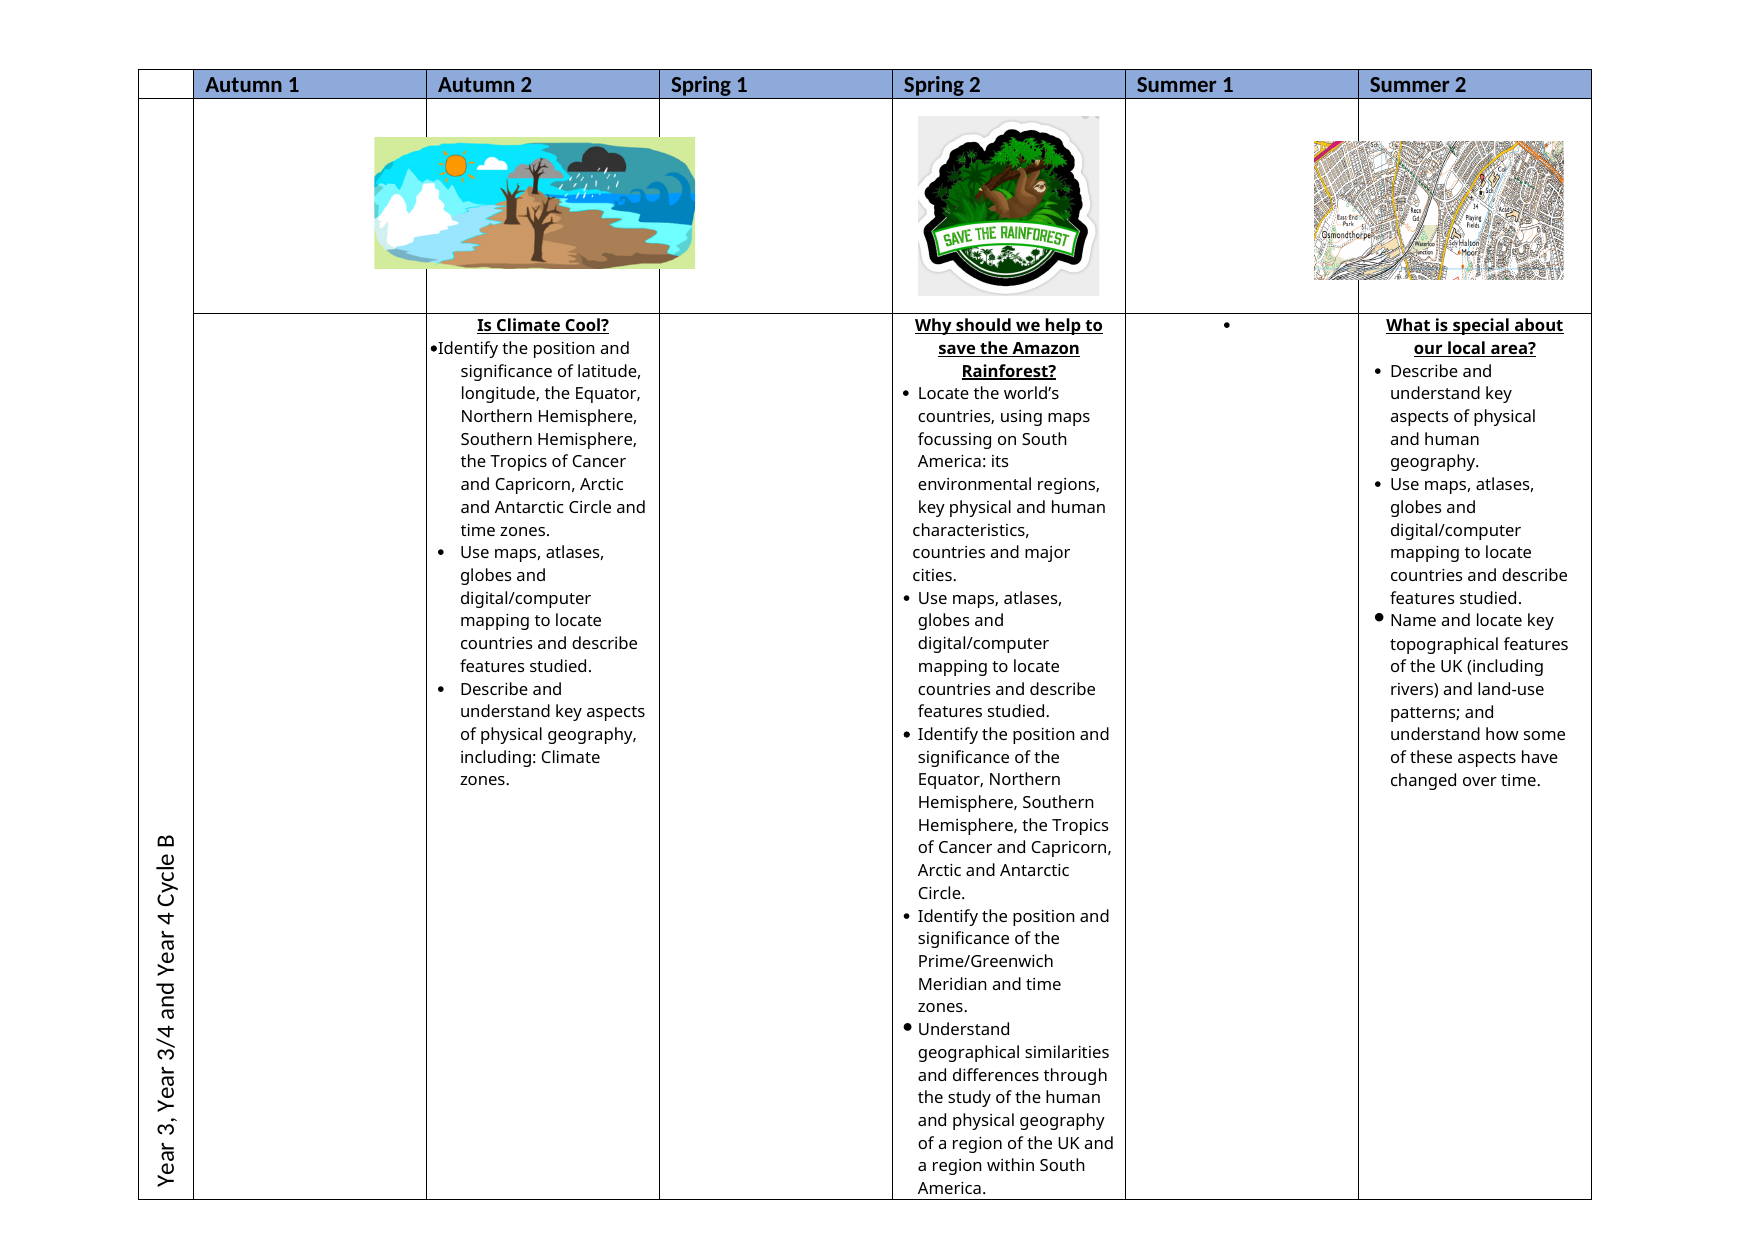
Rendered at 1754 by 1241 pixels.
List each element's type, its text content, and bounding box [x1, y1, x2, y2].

picture [374, 137, 696, 269]
table_cell Year 3, Year 3/4 and Year 4 Cycle B [139, 99, 193, 1199]
table_header Autumn 2 [427, 70, 659, 98]
table_cell [427, 99, 659, 137]
table_cell [1359, 99, 1591, 313]
table_cell Is Climate Cool? Identify the position and significance of latitude, longitude, the Equator, Northern Hemisphere, Southern Hemisphere, the Tropics of Cancer and Capricorn, Arctic and Antarctic Circle and time zones. Use maps, atlases, globes and digital/computer mapping to locate countries and describe features studied. Describe and understand key aspects of physical geography, including: Climate zones. [427, 314, 659, 1199]
table_header Spring 1 [660, 70, 892, 98]
picture [1314, 141, 1564, 280]
table_header Autumn 1 [194, 70, 426, 98]
table_cell Why should we help to save the Amazon Rainforest? Locate the world’s countries, using maps focussing on South America: its environmental regions, key physical and human characteristics, countries and major cities. Use maps, atlases, globes and digital/computer mapping to locate countries and describe features studied. Identify the position and significance of the Equator, Northern Hemisphere, Southern Hemisphere, the Tropics of Cancer and Capricorn, Arctic and Antarctic Circle. Identify the position and significance of the Prime/Greenwich Meridian and time zones. Understand geographical similarities and differences through the study of the human and physical geography of a region of the UK and a region within South America. [893, 314, 1125, 1199]
table_cell [893, 99, 1125, 313]
table_header Summer 1 [1126, 70, 1358, 98]
table_cell [660, 314, 892, 1199]
table_cell [194, 99, 426, 313]
table_header [139, 70, 193, 98]
table_cell [194, 314, 426, 1199]
table_cell [427, 269, 659, 313]
table_cell [1126, 314, 1358, 1199]
table_cell [660, 99, 892, 313]
picture [918, 116, 1100, 296]
table_header Spring 2 [893, 70, 1125, 98]
table_cell What is special about our local area? [1359, 314, 1591, 1199]
table_cell [1126, 99, 1358, 313]
table_header Summer 2 [1359, 70, 1591, 98]
